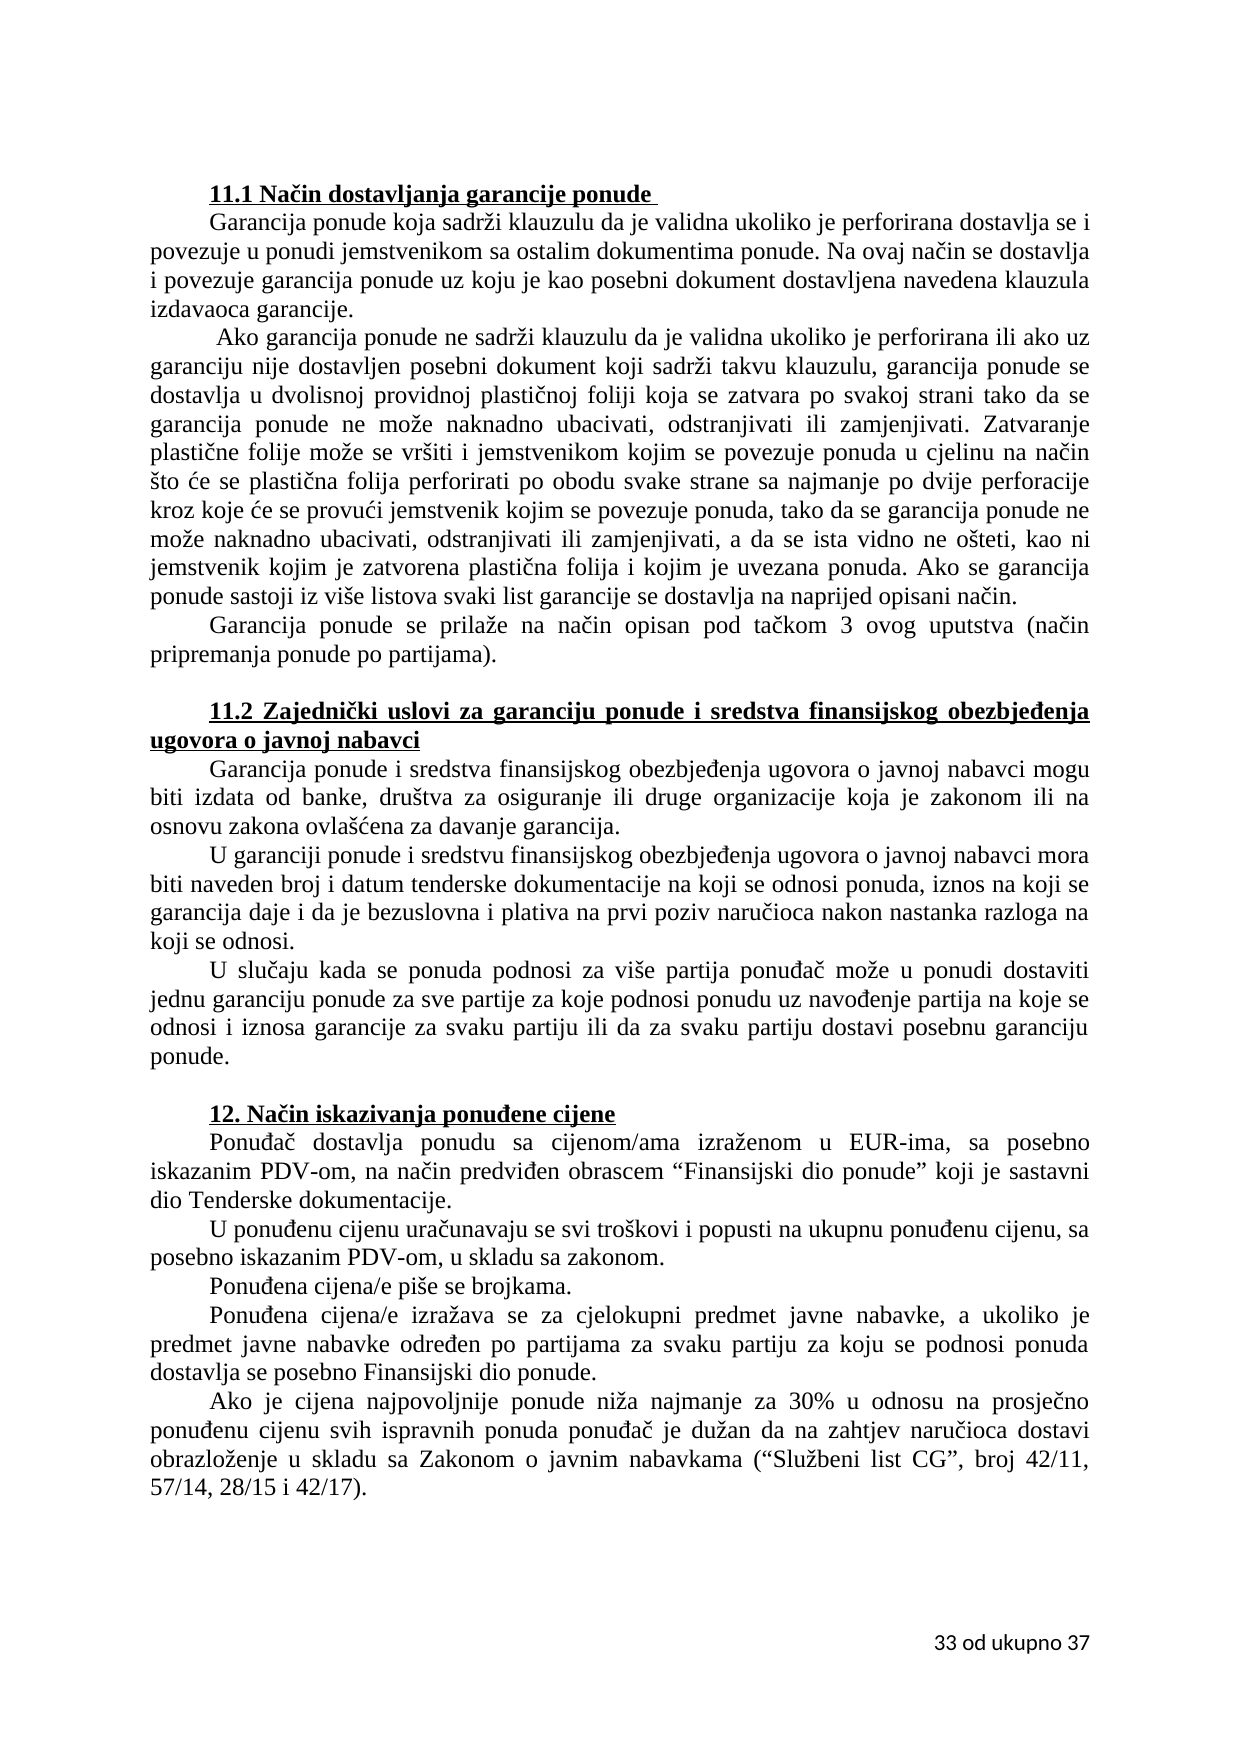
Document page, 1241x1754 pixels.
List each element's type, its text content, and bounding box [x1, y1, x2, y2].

text Ponuđač dostavlja ponudu sa cijenom/ama izraženom u EUR-ima, sa posebno iskazanim PDV-om, na način predviđen obrascem “Finansijski dio ponude” koji je sastavni dio Tenderske dokumentacije. [150, 1127, 1090, 1214]
text Ponuđena cijena/e piše se brojkama. [150, 1271, 1090, 1300]
text 11.2 Zajednički uslovi za garanciju ponude i sredstva finansijskog obezbjeđenja ugovora o javnoj nabavci [150, 696, 1090, 754]
text 12. Način iskazivanja ponuđene cijene [150, 1099, 1090, 1127]
text Garancija ponude i sredstva finansijskog obezbjeđenja ugovora o javnoj nabavci mogu biti izdata od banke, društva za osiguranje ili druge organizacije koja je zakonom ili na osnovu zakona ovlašćena za davanje garancija. [150, 754, 1090, 840]
text Garancija ponude se prilaže na način opisan pod tačkom 3 ovog uputstva (način pripremanja ponude po partijama). [150, 610, 1090, 667]
text Garancija ponude koja sadrži klauzulu da je validna ukoliko je perforirana dostavlja se i povezuje u ponudi jemstvenikom sa ostalim dokumentima ponude. Na ovaj način se dostavlja i povezuje garancija ponude uz koju je kao posebni dokument dostavljena navedena klauzula izdavaoca garancije. [150, 207, 1090, 322]
text U garanciji ponude i sredstvu finansijskog obezbjeđenja ugovora o javnoj nabavci mora biti naveden broj i datum tenderske dokumentacije na koji se odnosi ponuda, iznos na koji se garancija daje i da je bezuslovna i plativa na prvi poziv naručioca nakon nastanka razloga na koji se odnosi. [150, 840, 1090, 955]
text U ponuđenu cijenu uračunavaju se svi troškovi i popusti na ukupnu ponuđenu cijenu, sa posebno iskazanim PDV-om, u skladu sa zakonom. [150, 1214, 1090, 1271]
text Ako je cijena najpovoljnije ponude niža najmanje za 30% u odnosu na prosječno ponuđenu cijenu svih ispravnih ponuda ponuđač je dužan da na zahtjev naručioca dostavi obrazloženje u skladu sa Zakonom o javnim nabavkama (“Službeni list CG”, broj 42/11, 57/14, 28/15 i 42/17). [150, 1386, 1090, 1501]
text 11.1 Način dostavljanja garancije ponude [150, 179, 1090, 207]
text Ponuđena cijena/e izražava se za cjelokupni predmet javne nabavke, a ukoliko je predmet javne nabavke određen po partijama za svaku partiju za koju se podnosi ponuda dostavlja se posebno Finansijski dio ponude. [150, 1300, 1090, 1386]
text U slučaju kada se ponuda podnosi za više partija ponuđač može u ponudi dostaviti jednu garanciju ponude za sve partije za koje podnosi ponudu uz navođenje partija na koje se odnosi i iznosa garancije za svaku partiju ili da za svaku partiju dostavi posebnu garanciju ponude. [150, 955, 1090, 1070]
text Ako garancija ponude ne sadrži klauzulu da je validna ukoliko je perforirana ili ako uz garanciju nije dostavljen posebni dokument koji sadrži takvu klauzulu, garancija ponude se dostavlja u dvolisnoj providnoj plastičnoj foliji koja se zatvara po svakoj strani tako da se garancija ponude ne može naknadno ubacivati, odstranjivati ili zamjenjivati. Zatvaranje plastične folije može se vršiti i jemstvenikom kojim se povezuje ponuda u cjelinu na način što će se plastična folija perforirati po obodu svake strane sa najmanje po dvije perforacije kroz koje će se provući jemstvenik kojim se povezuje ponuda, tako da se garancija ponude ne može naknadno ubacivati, odstranjivati ili zamjenjivati, a da se ista vidno ne ošteti, kao ni jemstvenik kojim je zatvorena plastična folija i kojim je uvezana ponuda. Ako se garancija ponude sastoji iz više listova svaki list garancije se dostavlja na naprijed opisani način. [150, 322, 1090, 610]
